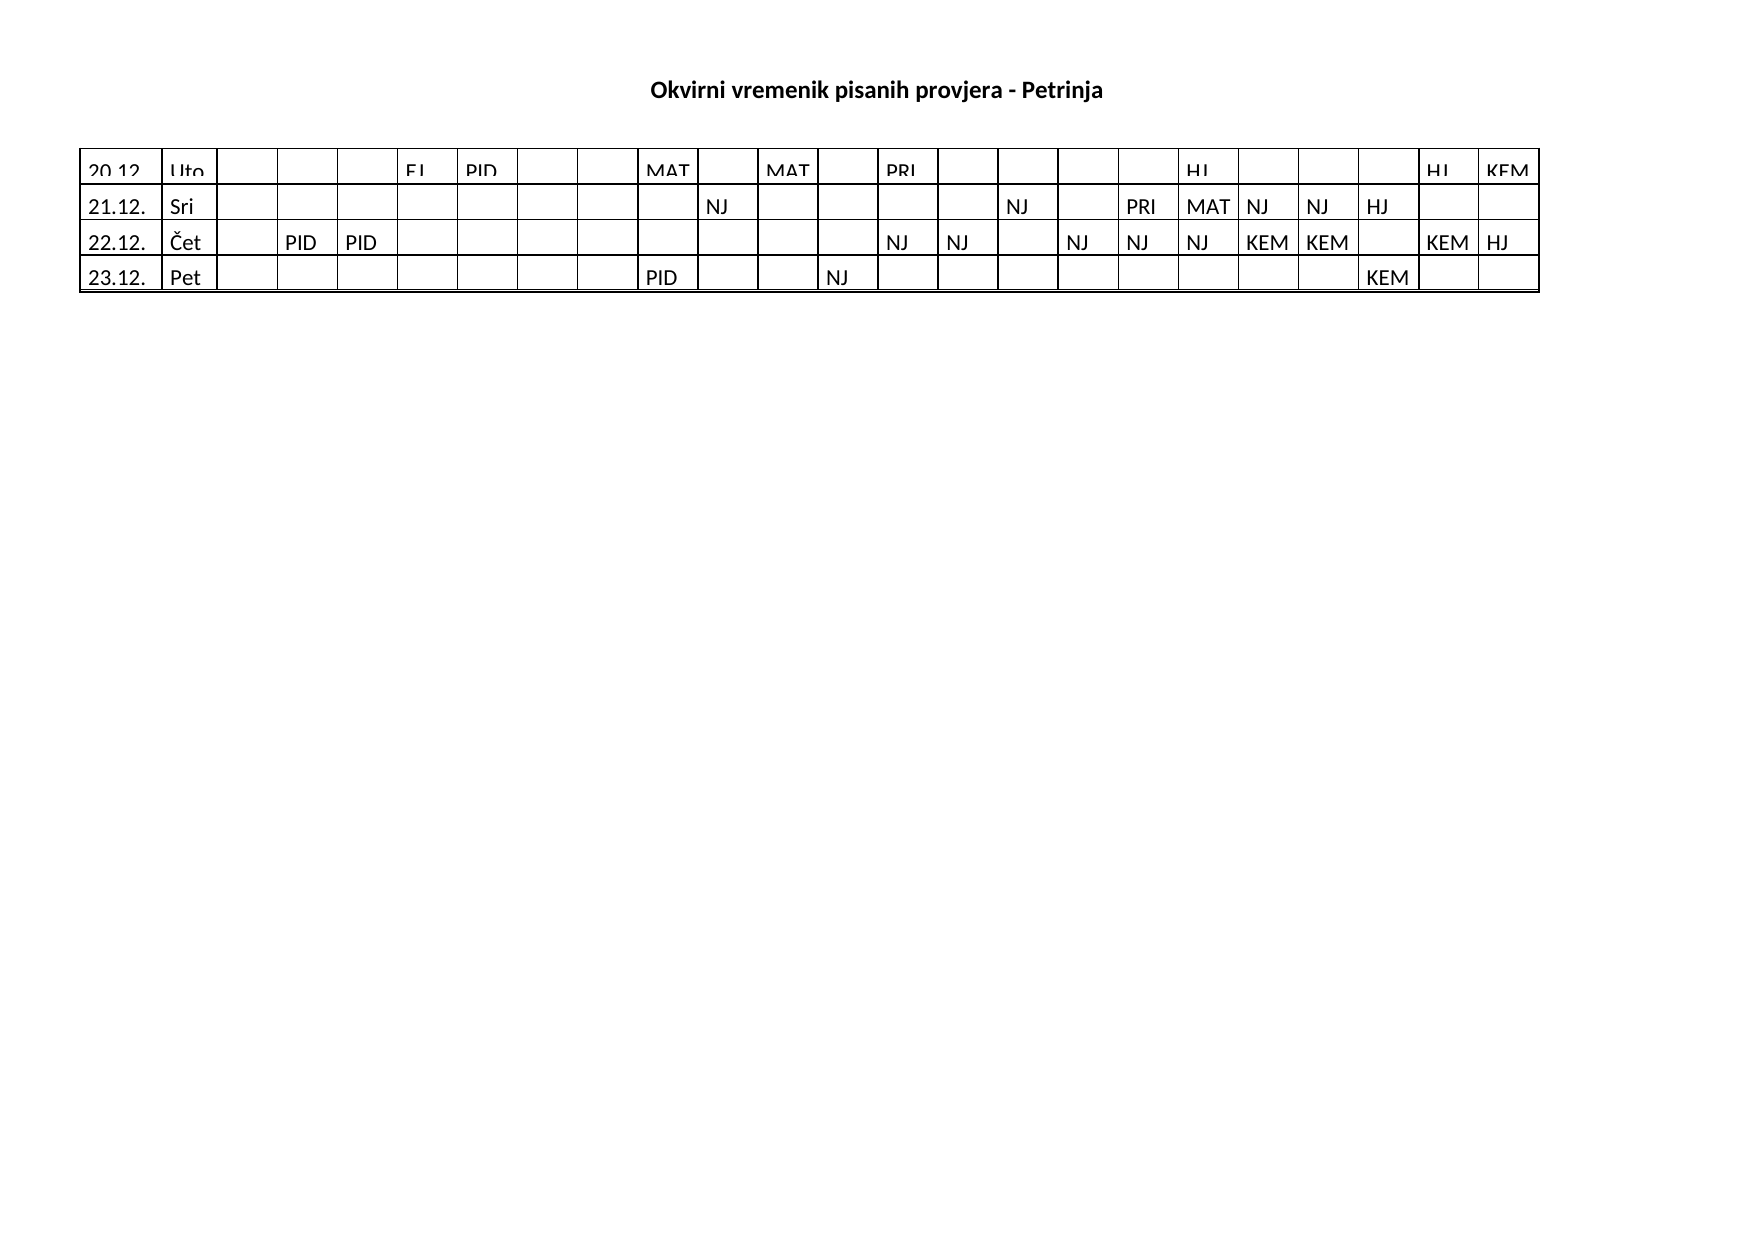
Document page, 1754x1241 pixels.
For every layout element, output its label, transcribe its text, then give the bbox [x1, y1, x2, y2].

table_cell NJ [1299, 185, 1358, 218]
table_cell [578, 220, 637, 254]
table_cell [218, 185, 277, 218]
table_cell [1359, 149, 1418, 183]
table_cell [759, 185, 817, 218]
table_cell Pet [163, 256, 216, 289]
table_cell [699, 149, 757, 183]
table_cell [1179, 256, 1238, 289]
table_cell MAT [759, 149, 817, 183]
table_cell 20.12. [81, 149, 161, 183]
table_cell [939, 149, 997, 183]
table_cell [338, 185, 397, 218]
table_cell [218, 220, 277, 254]
table_cell KEM [1359, 256, 1418, 289]
table_cell [458, 220, 517, 254]
table_cell PRI [879, 149, 937, 183]
table_cell 23.12. [81, 256, 161, 289]
table_cell HJ [1359, 185, 1418, 218]
table_cell [398, 220, 457, 254]
table_cell [819, 149, 877, 183]
table_cell NJ [879, 220, 937, 254]
table_cell KEM [1239, 220, 1298, 254]
table_cell [819, 185, 877, 218]
table_cell [578, 256, 637, 289]
table_cell [1239, 256, 1298, 289]
table_cell MAT [639, 149, 697, 183]
table_cell KEM [1479, 149, 1538, 183]
table_cell NJ [999, 185, 1057, 218]
table_cell [398, 256, 457, 289]
table_cell [1479, 185, 1538, 218]
table_cell PID [639, 256, 697, 289]
table_cell [699, 220, 757, 254]
table_cell PID [278, 220, 337, 254]
table_cell NJ [939, 220, 997, 254]
table_cell [1420, 256, 1478, 289]
table_cell [1059, 185, 1118, 218]
table_cell 21.12. [81, 185, 161, 218]
table_cell NJ [699, 185, 757, 218]
table_cell [1479, 256, 1538, 289]
table_cell EJ [398, 149, 457, 183]
table_cell Sri [163, 185, 216, 218]
table_cell [639, 185, 697, 218]
table_cell [999, 256, 1057, 289]
table_cell PID [458, 149, 517, 183]
table_cell [398, 185, 457, 218]
table_cell PRI [1119, 185, 1178, 218]
table_cell [1119, 149, 1178, 183]
table_cell [1119, 256, 1178, 289]
table_cell NJ [1179, 220, 1238, 254]
table_cell [518, 185, 577, 218]
table_cell [1059, 256, 1118, 289]
table_cell [999, 149, 1057, 183]
table_cell Uto [163, 149, 216, 183]
table_cell HJ [1479, 220, 1538, 254]
table_cell [278, 149, 337, 183]
table_cell [939, 256, 997, 289]
table_cell KEM [1420, 220, 1478, 254]
table_cell [578, 185, 637, 218]
table_cell [1359, 220, 1418, 254]
table_cell [879, 185, 937, 218]
table_cell [578, 149, 637, 183]
table_cell [338, 256, 397, 289]
table_cell [458, 256, 517, 289]
table_cell [518, 256, 577, 289]
table_cell [278, 256, 337, 289]
table_cell NJ [819, 256, 877, 289]
table_cell [999, 220, 1057, 254]
table_cell [819, 220, 877, 254]
table_cell [1239, 149, 1298, 183]
table_cell NJ [1239, 185, 1298, 218]
table_cell [1059, 149, 1118, 183]
table_cell [699, 256, 757, 289]
table_cell [518, 149, 577, 183]
table_cell [759, 256, 817, 289]
table_cell PID [338, 220, 397, 254]
table_cell [1299, 149, 1358, 183]
table_cell HJ [1179, 149, 1238, 183]
table_cell [338, 149, 397, 183]
table_cell MAT [1179, 185, 1238, 218]
table_cell HJ [1420, 149, 1478, 183]
table_cell [518, 220, 577, 254]
table_cell [939, 185, 997, 218]
table_cell [218, 256, 277, 289]
table_cell [639, 220, 697, 254]
table_cell [278, 185, 337, 218]
table_cell [218, 149, 277, 183]
table_cell [458, 185, 517, 218]
table_cell KEM [1299, 220, 1358, 254]
table_cell [879, 256, 937, 289]
table_cell NJ [1059, 220, 1118, 254]
table_cell [759, 220, 817, 254]
table_cell 22.12. [81, 220, 161, 254]
table_cell [1420, 185, 1478, 218]
table_cell [1299, 256, 1358, 289]
table_cell Čet [163, 220, 216, 254]
table_cell NJ [1119, 220, 1178, 254]
